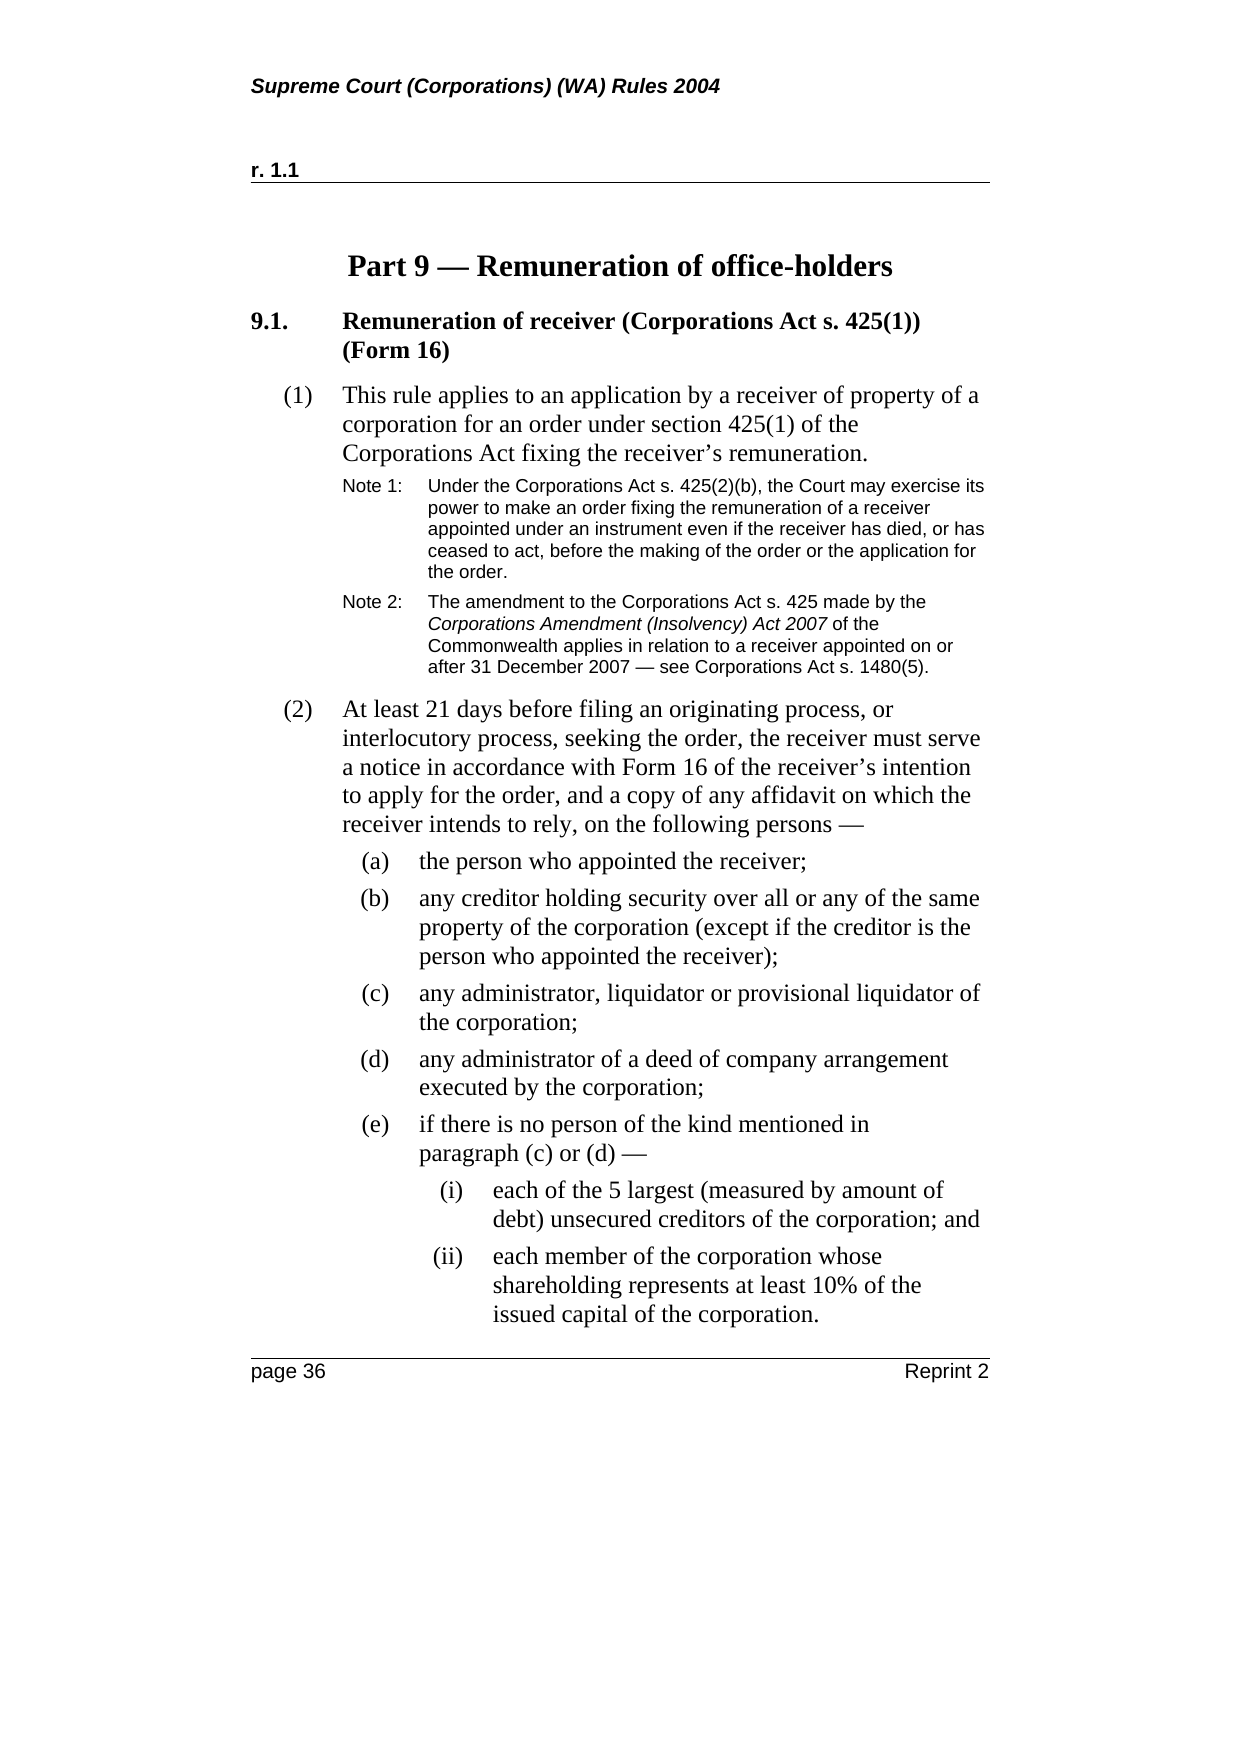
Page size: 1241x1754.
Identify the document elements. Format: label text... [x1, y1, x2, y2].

text (e) if there is no person of the kind mentioned in paragraph (c) or (d) — [251, 1109, 990, 1167]
text (c) any administrator, liquidator or provisional liquidator of the corporation; [251, 978, 990, 1035]
text (i) each of the 5 largest (measured by amount of debt) unsecured creditors of the corporation; and [251, 1175, 990, 1233]
subtitle 9.1. Remuneration of receiver (Corporations Act s. 425(1)) (Form 16) [251, 306, 990, 364]
text Note 2: The amendment to the Corporations Act s. 425 made by the Corporations Amendment (Insolvency) Act 2007 of the Commonwealth applies in relation to a receiver appointed on or after 31 December 2007 — see Corporations Act s. 1480(5). [236, 591, 990, 677]
text (ii) each member of the corporation whose shareholding represents at least 10% of the issued capital of the corporation. [251, 1241, 990, 1327]
text (d) any administrator of a deed of company arrangement executed by the corporation; [251, 1044, 990, 1101]
text (b) any creditor holding security over all or any of the same property of the corporation (except if the creditor is the person who appointed the receiver); [251, 883, 990, 969]
text (a) the person who appointed the receiver; [251, 846, 990, 875]
text Note 1: Under the Corporations Act s. 425(2)(b), the Court may exercise its power to make an order fixing the remuneration of a receiver appointed under an instrument even if the receiver has died, or has ceased to act, before the making of the order or the application for the order. [236, 475, 990, 583]
text (1) This rule applies to an application by a receiver of property of a corporation for an order under section 425(1) of the Corporations Act fixing the receiver’s remuneration. [251, 381, 990, 467]
text (2) At least 21 days before filing an originating process, or interlocutory process, seeking the order, the receiver must serve a notice in accordance with Form 16 of the receiver’s intention to apply for the order, and a copy of any affidavit on which the receiver intends to rely, on the following persons — [251, 694, 990, 838]
subtitle Part 9 — Remuneration of office-holders [251, 247, 990, 283]
